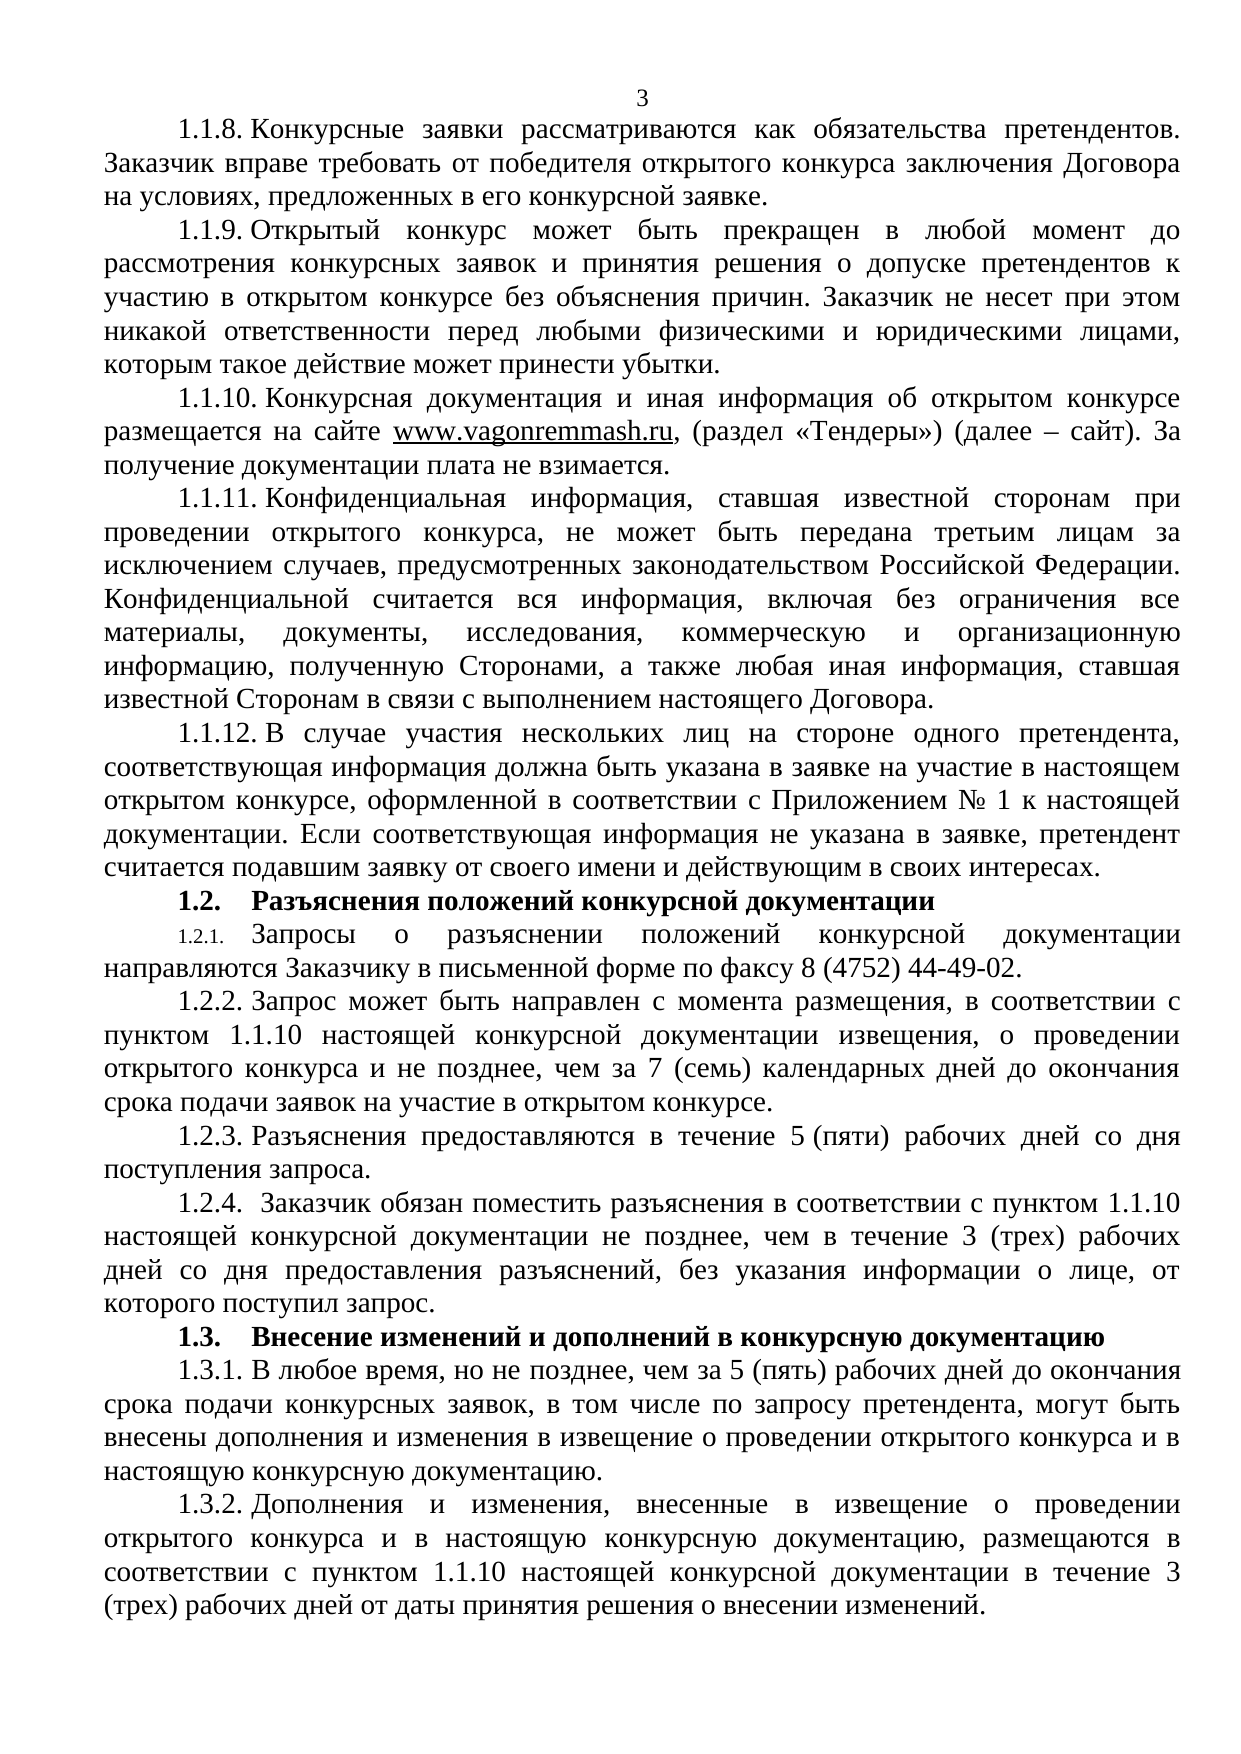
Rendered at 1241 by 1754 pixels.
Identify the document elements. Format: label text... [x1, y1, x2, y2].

list Запрос может быть направлен с момента размещения, в соответствии с пунктом 1.1.10 настоящей конкурсной документации извещения, о проведении открытого конкурса и не позднее, чем за 7 (семь) календарных дней до окончания срока подачи заявок на участие в открытом конкурсе. [103, 983, 1181, 1118]
list Конкурсные заявки рассматриваются как обязательства претендентов. Заказчик вправе требовать от победителя открытого конкурса заключения Договора на условиях, предложенных в его конкурсной заявке. [103, 111, 1181, 212]
list Конфиденциальная информация, ставшая известной сторонам при проведении открытого конкурса, не может быть передана третьим лицам за исключением случаев, предусмотренных законодательством Российской Федерации. Конфиденциальной считается вся информация, включая без ограничения все материалы, документы, исследования, коммерческую и организационную информацию, полученную Сторонами, а также любая иная информация, ставшая известной Сторонам в связи с выполнением настоящего Договора. [103, 480, 1181, 715]
list В случае участия нескольких лиц на стороне одного претендента, соответствующая информация должна быть указана в заявке на участие в настоящем открытом конкурсе, оформленной в соответствии с Приложением № 1 к настоящей документации. Если соответствующая информация не указана в заявке, претендент считается подавшим заявку от своего имени и действующим в своих интересах. [103, 715, 1181, 883]
list В любое время, но не позднее, чем за 5 (пять) рабочих дней до окончания срока подачи конкурсных заявок, в том числе по запросу претендента, могут быть внесены дополнения и изменения в извещение о проведении открытого конкурса и в настоящую конкурсную документацию. [103, 1352, 1181, 1487]
list Конкурсная документация и иная информация об открытом конкурсе размещается на сайте www.vagonremmash.ru, (раздел «Тендеры») (далее – сайт). За получение документации плата не взимается. [103, 380, 1181, 480]
list Разъяснения предоставляются в течение 5 (пяти) рабочих дней со дня поступления запроса. [103, 1118, 1181, 1185]
list Внесение изменений и дополнений в конкурсную документацию [177, 1319, 1181, 1352]
list Открытый конкурс может быть прекращен в любой момент до рассмотрения конкурсных заявок и принятия решения о допуске претендентов к участию в открытом конкурсе без объяснения причин. Заказчик не несет при этом никакой ответственности перед любыми физическими и юридическими лицами, которым такое действие может принести убытки. [103, 212, 1181, 380]
list Запросы о разъяснении положений конкурсной документации направляются Заказчику в письменной форме по факсу 8 (4752) 44-49-02. [103, 916, 1181, 983]
subtitle Разъяснения положений конкурсной документации [103, 883, 1181, 916]
list Заказчик обязан поместить разъяснения в соответствии с пунктом 1.1.10 настоящей конкурсной документации не позднее, чем в течение 3 (трех) рабочих дней со дня предоставления разъяснений, без указания информации о лице, от которого поступил запрос. [103, 1185, 1181, 1319]
list Дополнения и изменения, внесенные в извещение о проведении открытого конкурса и в настоящую конкурсную документацию, размещаются в соответствии с пунктом 1.1.10 настоящей конкурсной документации в течение 3 (трех) рабочих дней от даты принятия решения о внесении изменений. [103, 1487, 1181, 1621]
